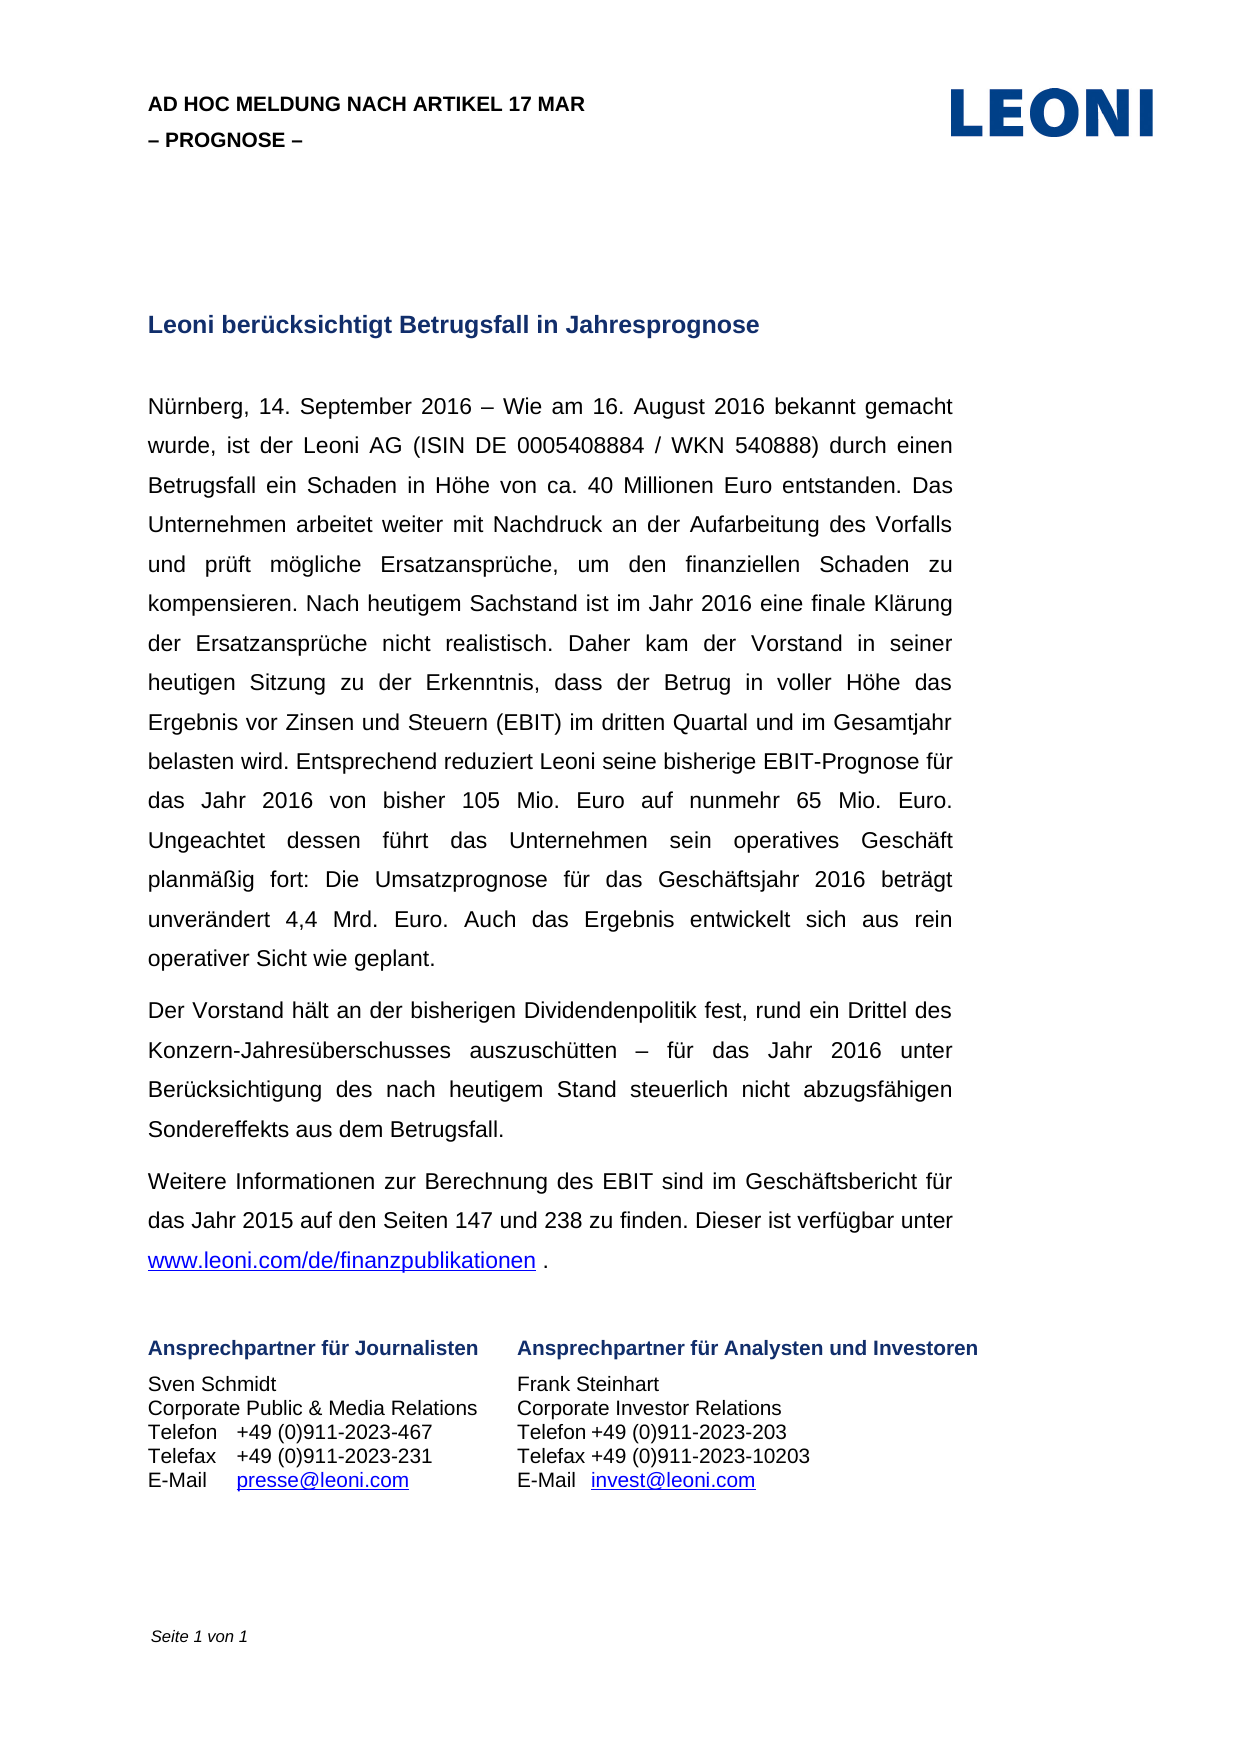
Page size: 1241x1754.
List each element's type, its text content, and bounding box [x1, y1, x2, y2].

text Corporate Public & Media Relations Corporate Investor Relations [148, 1396, 953, 1420]
text Ansprechpartner für Journalisten Ansprechpartner für Analysten und Investoren [148, 1336, 1005, 1360]
text Telefon +49 (0)911-2023-467 Telefon +49 (0)911-2023-203 [148, 1420, 953, 1444]
text Nürnberg, 14. September 2016 – Wie am 16. August 2016 bekannt gemacht wurde, ist der Leoni AG (ISIN DE 0005408884 / WKN 540888) durch einen Betrugsfall ein Schaden in Höhe von ca. 40 Millionen Euro entstanden. Das Unternehmen arbeitet weiter mit Nachdruck an der Aufarbeitung des Vorfalls und prüft mögliche Ersatzansprüche, um den finanziellen Schaden zu kompensieren. Nach heutigem Sachstand ist im Jahr 2016 eine finale Klärung der Ersatzansprüche nicht realistisch. Daher kam der Vorstand in seiner heutigen Sitzung zu der Erkenntnis, dass der Betrug in voller Höhe das Ergebnis vor Zinsen und Steuern (EBIT) im dritten Quartal und im Gesamtjahr belasten wird. Entsprechend reduziert Leoni seine bisherige EBIT-Prognose für das Jahr 2016 von bisher 105 Mio. Euro auf nunmehr 65 Mio. Euro. Ungeachtet dessen führt das Unternehmen sein operatives Geschäft planmäßig fort: Die Umsatzprognose für das Geschäftsjahr 2016 beträgt unverändert 4,4 Mrd. Euro. Auch das Ergebnis entwickelt sich aus rein operativer Sicht wie geplant. [148, 393, 953, 972]
picture [951, 88, 1153, 137]
text Der Vorstand hält an der bisherigen Dividendenpolitik fest, rund ein Drittel des Konzern-Jahresüberschusses auszuschütten – für das Jahr 2016 unter Berücksichtigung des nach heutigem Stand steuerlich nicht abzugsfähigen Sondereffekts aus dem Betrugsfall. [148, 997, 953, 1142]
text E-Mail presse@leoni.com E-Mail invest@leoni.com [148, 1468, 953, 1492]
text Sven Schmidt Frank Steinhart [148, 1372, 953, 1396]
text Telefax +49 (0)911-2023-231 Telefax +49 (0)911-2023-10203 [148, 1444, 953, 1468]
text Weitere Informationen zur Berechnung des EBIT sind im Geschäftsbericht für das Jahr 2015 auf den Seiten 147 und 238 zu finden. Dieser ist verfügbar unter www.leoni.com/de/finanzpublikationen . [148, 1168, 953, 1273]
text Leoni berücksichtigt Betrugsfall in Jahresprognose [148, 310, 953, 339]
